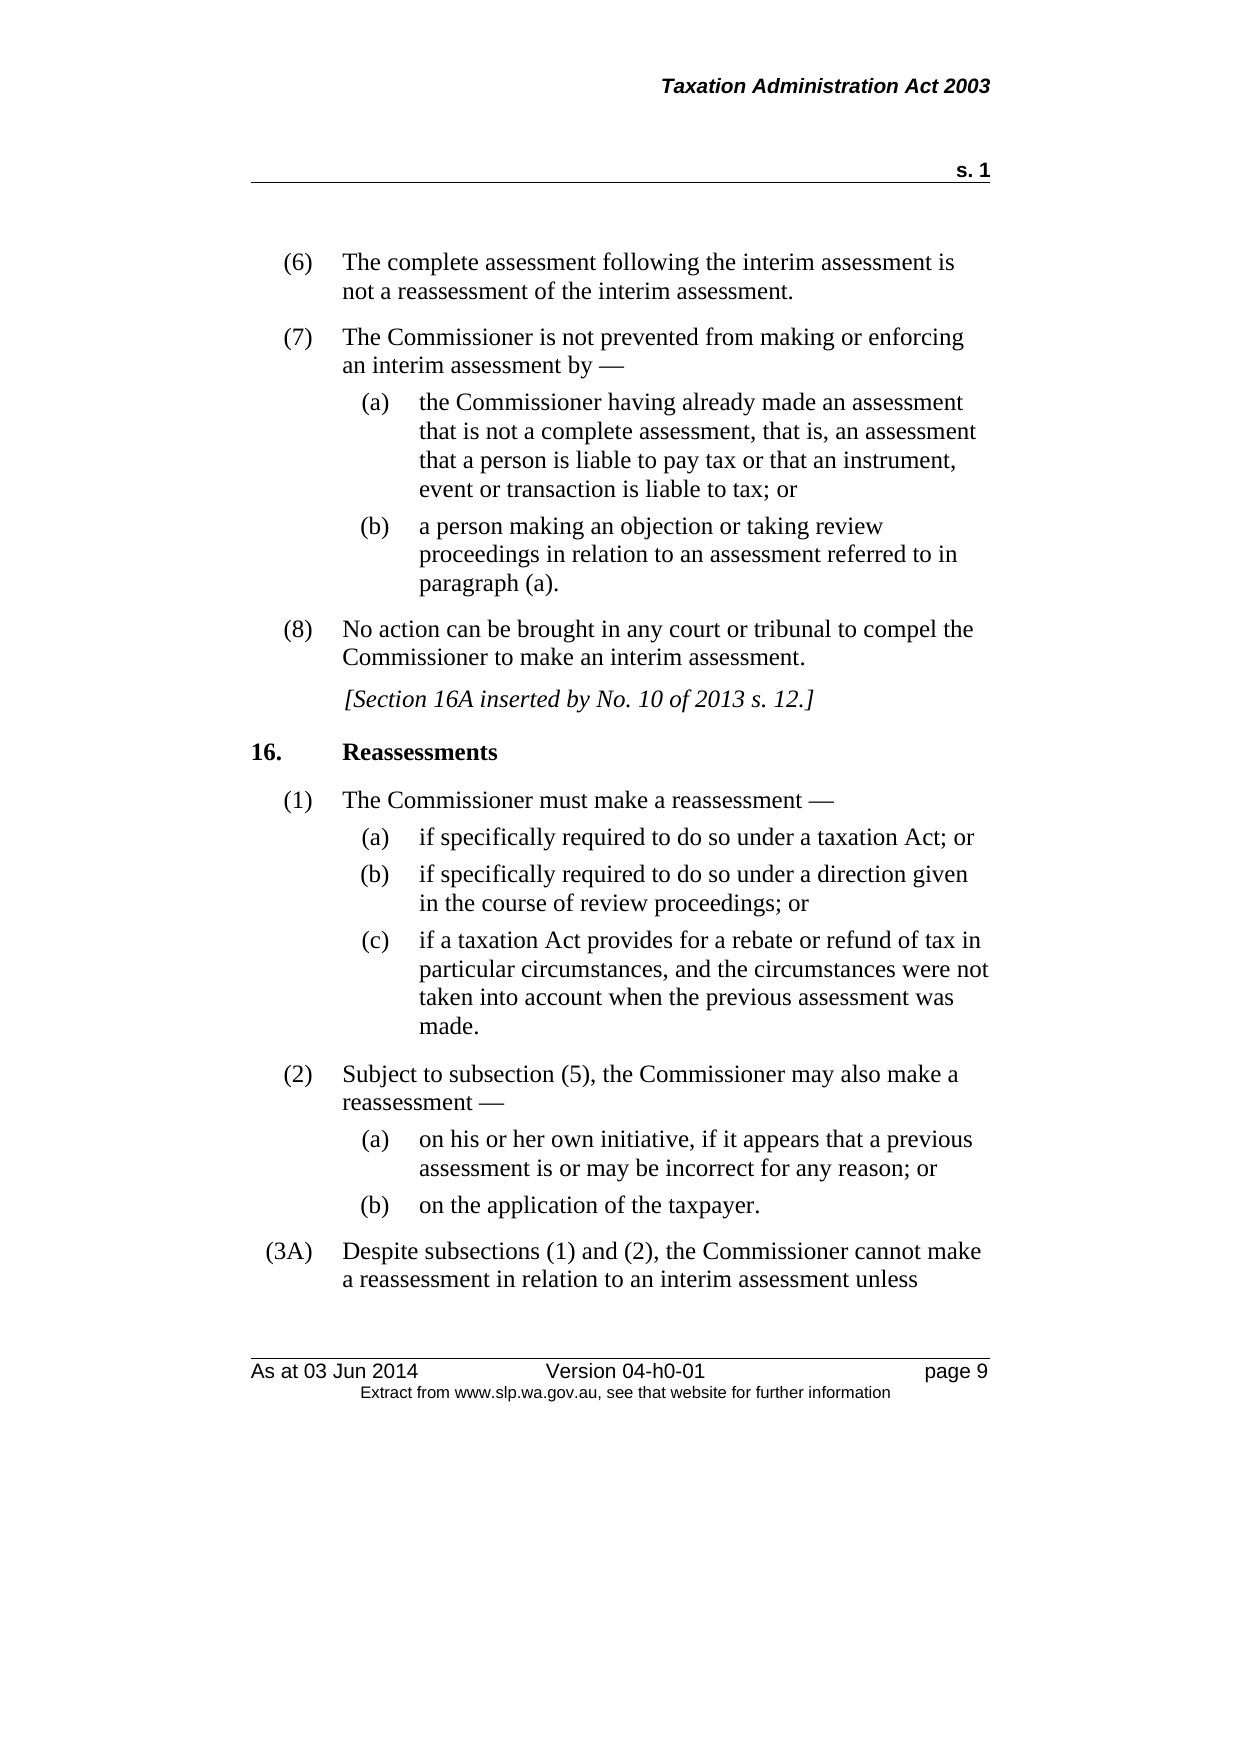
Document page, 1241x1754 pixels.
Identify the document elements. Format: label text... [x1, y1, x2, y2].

text (6) The complete assessment following the interim assessment is not a reassessment of the interim assessment. [251, 247, 990, 305]
text [Section 16A inserted by No. 10 of 2013 s. 12.] [251, 684, 990, 712]
text (a) the Commissioner having already made an assessment that is not a complete assessment, that is, an assessment that a person is liable to pay tax or that an instrument, event or transaction is liable to tax; or [251, 387, 990, 502]
text (b) on the application of the taxpayer. [251, 1190, 990, 1219]
text (b) if specifically required to do so under a direction given in the course of review proceedings; or [251, 859, 990, 917]
text (1) The Commissioner must make a reassessment — [251, 785, 990, 814]
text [251, 1236, 990, 1293]
text (8) No action can be brought in any court or tribunal to compel the Commissioner to make an interim assessment. [251, 614, 990, 671]
subtitle 16. Reassessments [251, 737, 990, 766]
text (b) a person making an objection or taking review proceedings in relation to an assessment referred to in paragraph (a). [251, 511, 990, 597]
text (2) Subject to subsection (5), the Commissioner may also make a reassessment — [251, 1059, 990, 1116]
text (a) on his or her own initiative, if it appears that a previous assessment is or may be incorrect for any reason; or [251, 1124, 990, 1182]
text (a) if specifically required to do so under a taxation Act; or [251, 822, 990, 851]
text (7) The Commissioner is not prevented from making or enforcing an interim assessment by — [251, 322, 990, 379]
text (c) if a taxation Act provides for a rebate or refund of tax in particular circumstances, and the circumstances were not taken into account when the previous assessment was made. [251, 925, 990, 1040]
